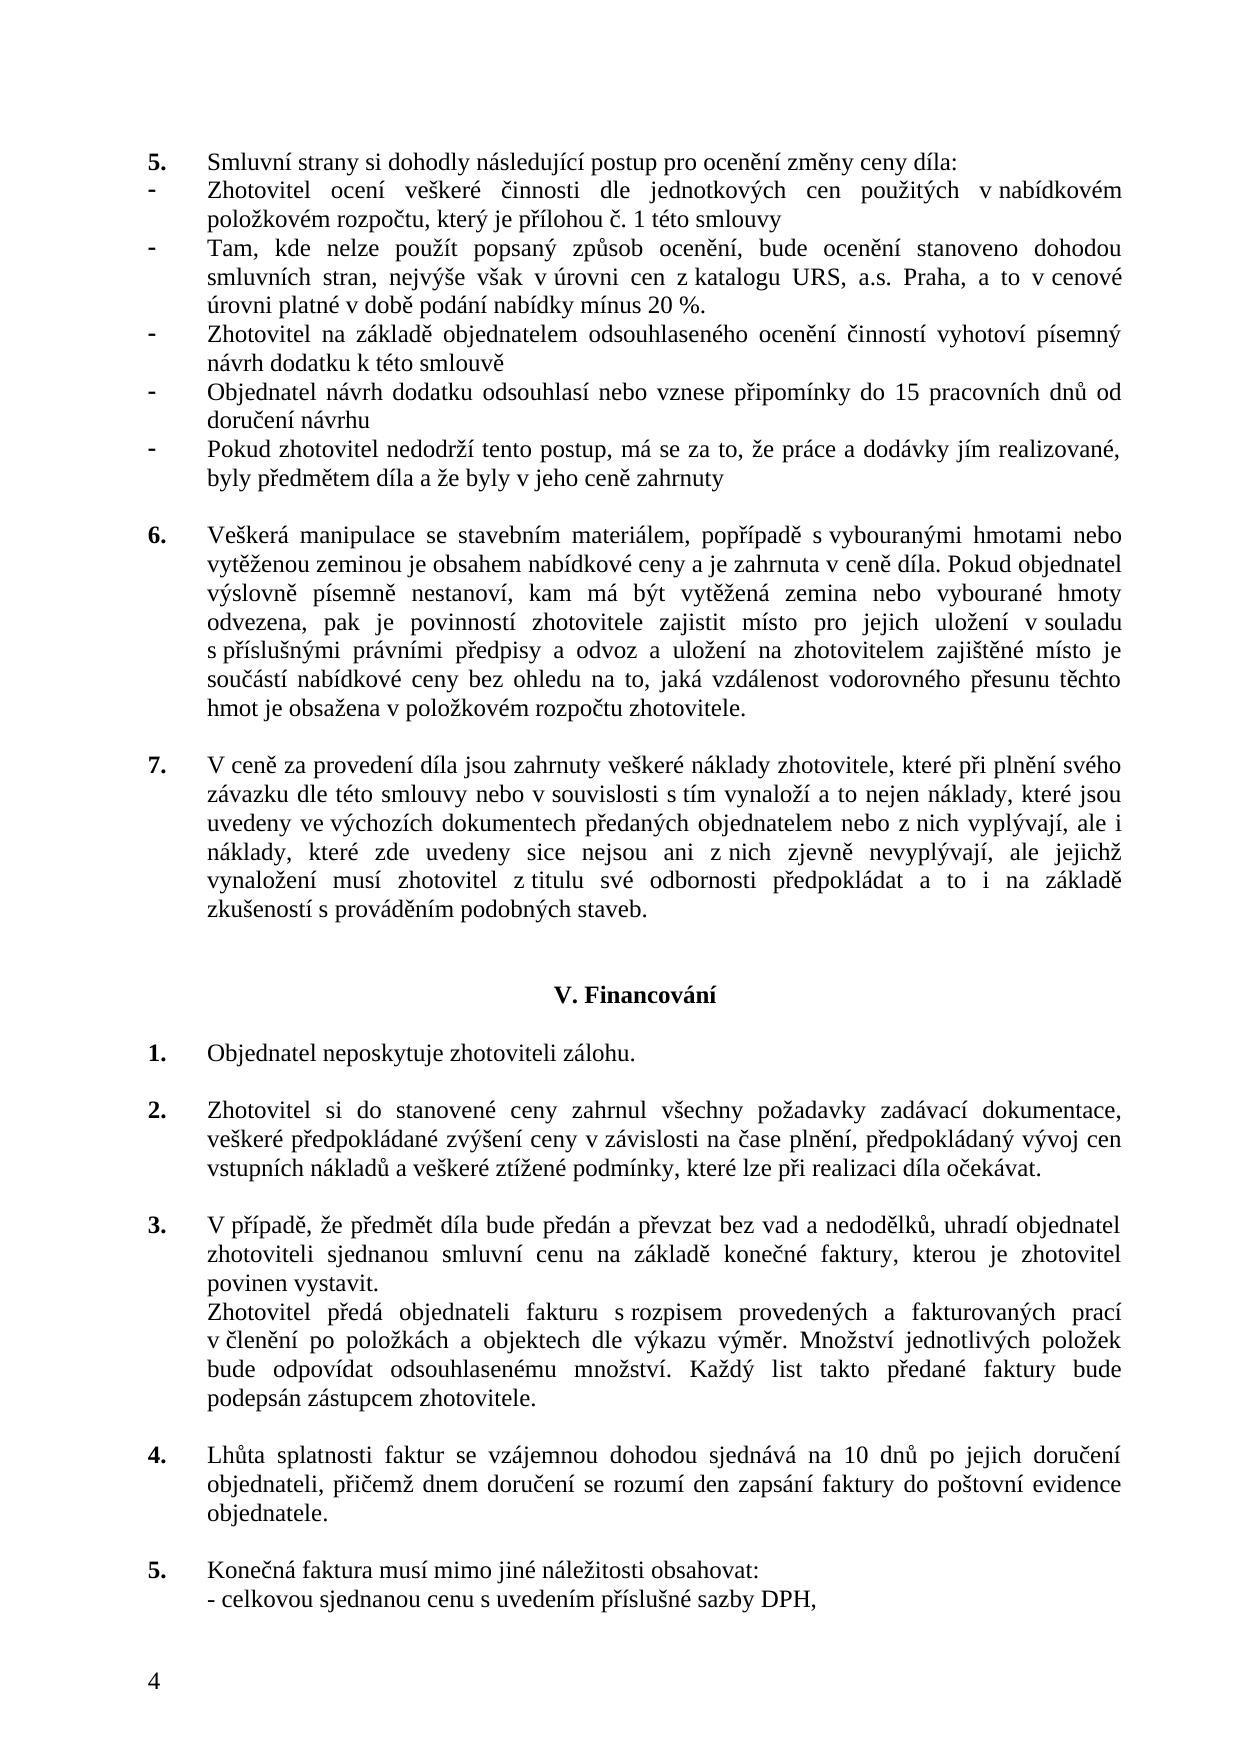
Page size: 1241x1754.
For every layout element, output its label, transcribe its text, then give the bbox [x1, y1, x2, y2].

text Zhotovitel předá objednateli fakturu s rozpisem provedených a fakturovaných prací v členění po položkách a objektech dle výkazu výměr. Množství jednotlivých položek bude odpovídat odsouhlasenému množství. Každý list takto předané faktury bude podepsán zástupcem zhotovitele. [148, 1297, 1122, 1412]
list Pokud zhotovitel nedodrží tento postup, má se z to, že práce dodávky jím relizovné, byly předmětem díl že byly v jeho ceně zhrnuty [148, 434, 1122, 492]
text V. Financování [148, 981, 1122, 1009]
list Zhotovitel ocení veškeré činnosti dle jednotkových cen použitých v nbídkovém položkovém rozpočtu, který je přílohou č. 1 této smlouvy [148, 176, 1122, 233]
list V případě, že předmět díla bude předán a převzat bez vad a nedodělků, uhradí objednatel zhotoviteli sjednanou smluvní cenu na základě konečné faktury, kterou je zhotovitel povinen vystavit. [148, 1211, 1122, 1297]
list Tm, kde nelze použít popsný způsob ocenění, bude ocenění stanoveno dohodou smluvních stran, nejvýše však v úrovni cen z ktlogu URS, .s. Praha, a to v cenové úrovni pltné v době podání nbídky mínus 20 %. [148, 233, 1122, 319]
text - celkovou sjednnou cenu s uvedením příslušné szby DPH, [148, 1584, 1122, 1613]
list Konečná fktur musí mimo jiné náležitosti obshovt: [148, 1556, 1122, 1584]
list Veškerá mnipulce se stvebním mteriálem, popřípdě s vybournými hmotmi nebo vytěženou zeminou je obshem nbídkové ceny a je zahrnuta v ceně díla. Pokud objedntel výslovně písemně nestnoví, km má být vytěžená zemin nebo vybourné hmoty odvezen, pk je povinností zhotovitele zjistit místo pro jejich uložení v souldu s příslušnými právními předpisy odvoz uložení n zhotovitelem zjištěné místo je součástí nbídkové ceny bez ohledu n to, jká vzdálenost vodorovného přesunu těchto hmot je obsžen v položkovém rozpočtu zhotovitele. [148, 521, 1122, 722]
list Lhůta splatnosti faktur se vzájemnou dohodou sjednává na 10 dnů po jejich doručení objednateli, přičemž dnem doručení se rozumí den zapsání faktury do poštovní evidence objednatele. [148, 1441, 1122, 1527]
list Objedntel návrh dodtku odsouhlsí nebo vznese připomínky do 15 prcovních dnů od doručení návrhu [148, 377, 1122, 434]
list V ceně za provedení díla jsou zahrnuty veškeré náklady zhotovitele, které při plnění svého závazku dle této smlouvy nebo v souvislosti s tím vynaloží a to nejen náklady, které jsou uvedeny ve výchozích dokumentech předaných objednatelem nebo z nich vyplývají, ale i náklady, které zde uvedeny sice nejsou ani z nich zjevně nevyplývají, ale jejichž vynaložení musí zhotovitel z titulu své odbornosti předpokládat a to i na základě zkušeností s prováděním podobných staveb. [148, 751, 1122, 923]
list Smluvní strny si dohodly následující postup pro ocenění změny ceny díla: [148, 147, 1122, 176]
list Zhotovitel si do stanovené ceny zahrnul všechny požadavky zadávací dokumentace, veškeré předpokládané zvýšení ceny v závislosti na čase plnění, předpokládaný vývoj cen vstupních nákladů a veškeré ztížené podmínky, které lze při realizaci díla očekávat. [148, 1096, 1122, 1182]
list Objednatel neposkytuje zhotoviteli zálohu. [148, 1038, 1122, 1067]
list Zhotovitel n zákldě objednatelem odsouhlseného ocenění činností vyhotoví písemný návrh dodtku k této smlouvě [148, 319, 1122, 377]
